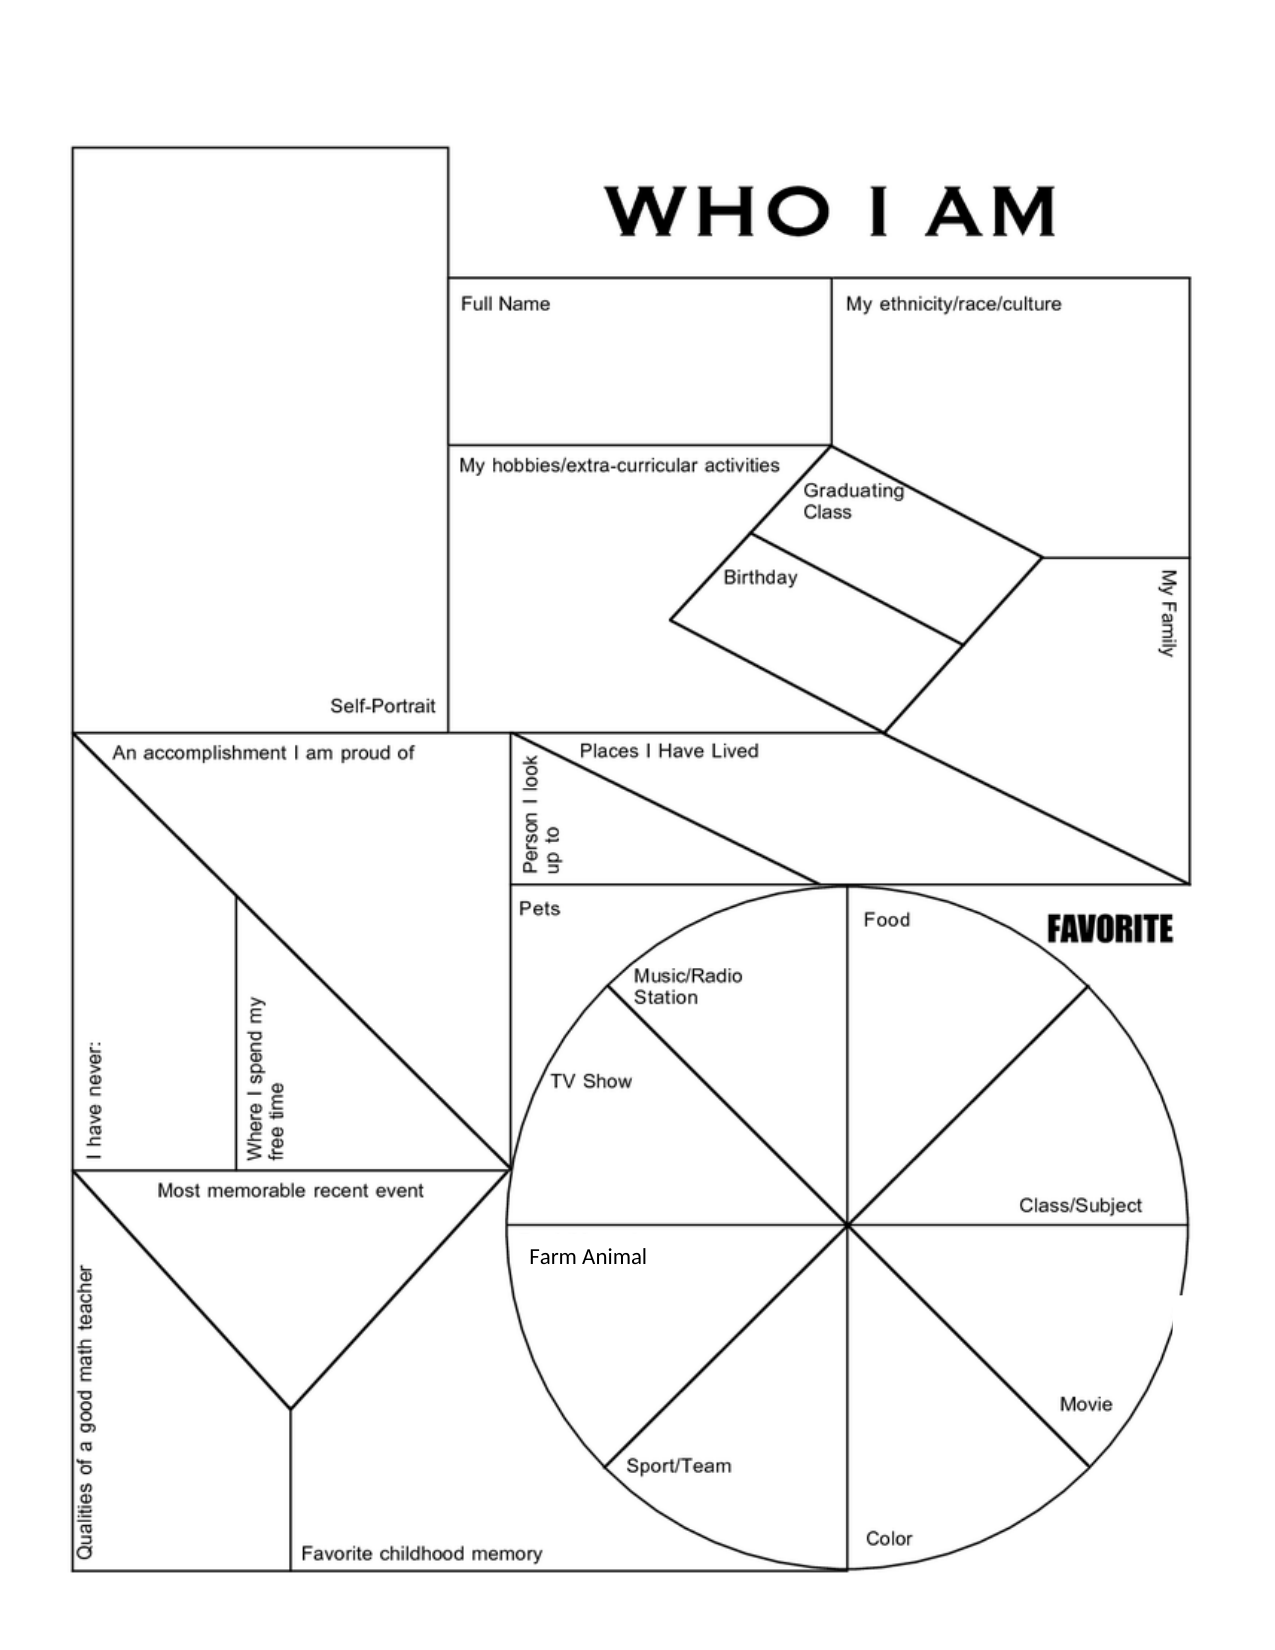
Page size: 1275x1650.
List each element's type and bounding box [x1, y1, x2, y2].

picture [36, 110, 1224, 1648]
